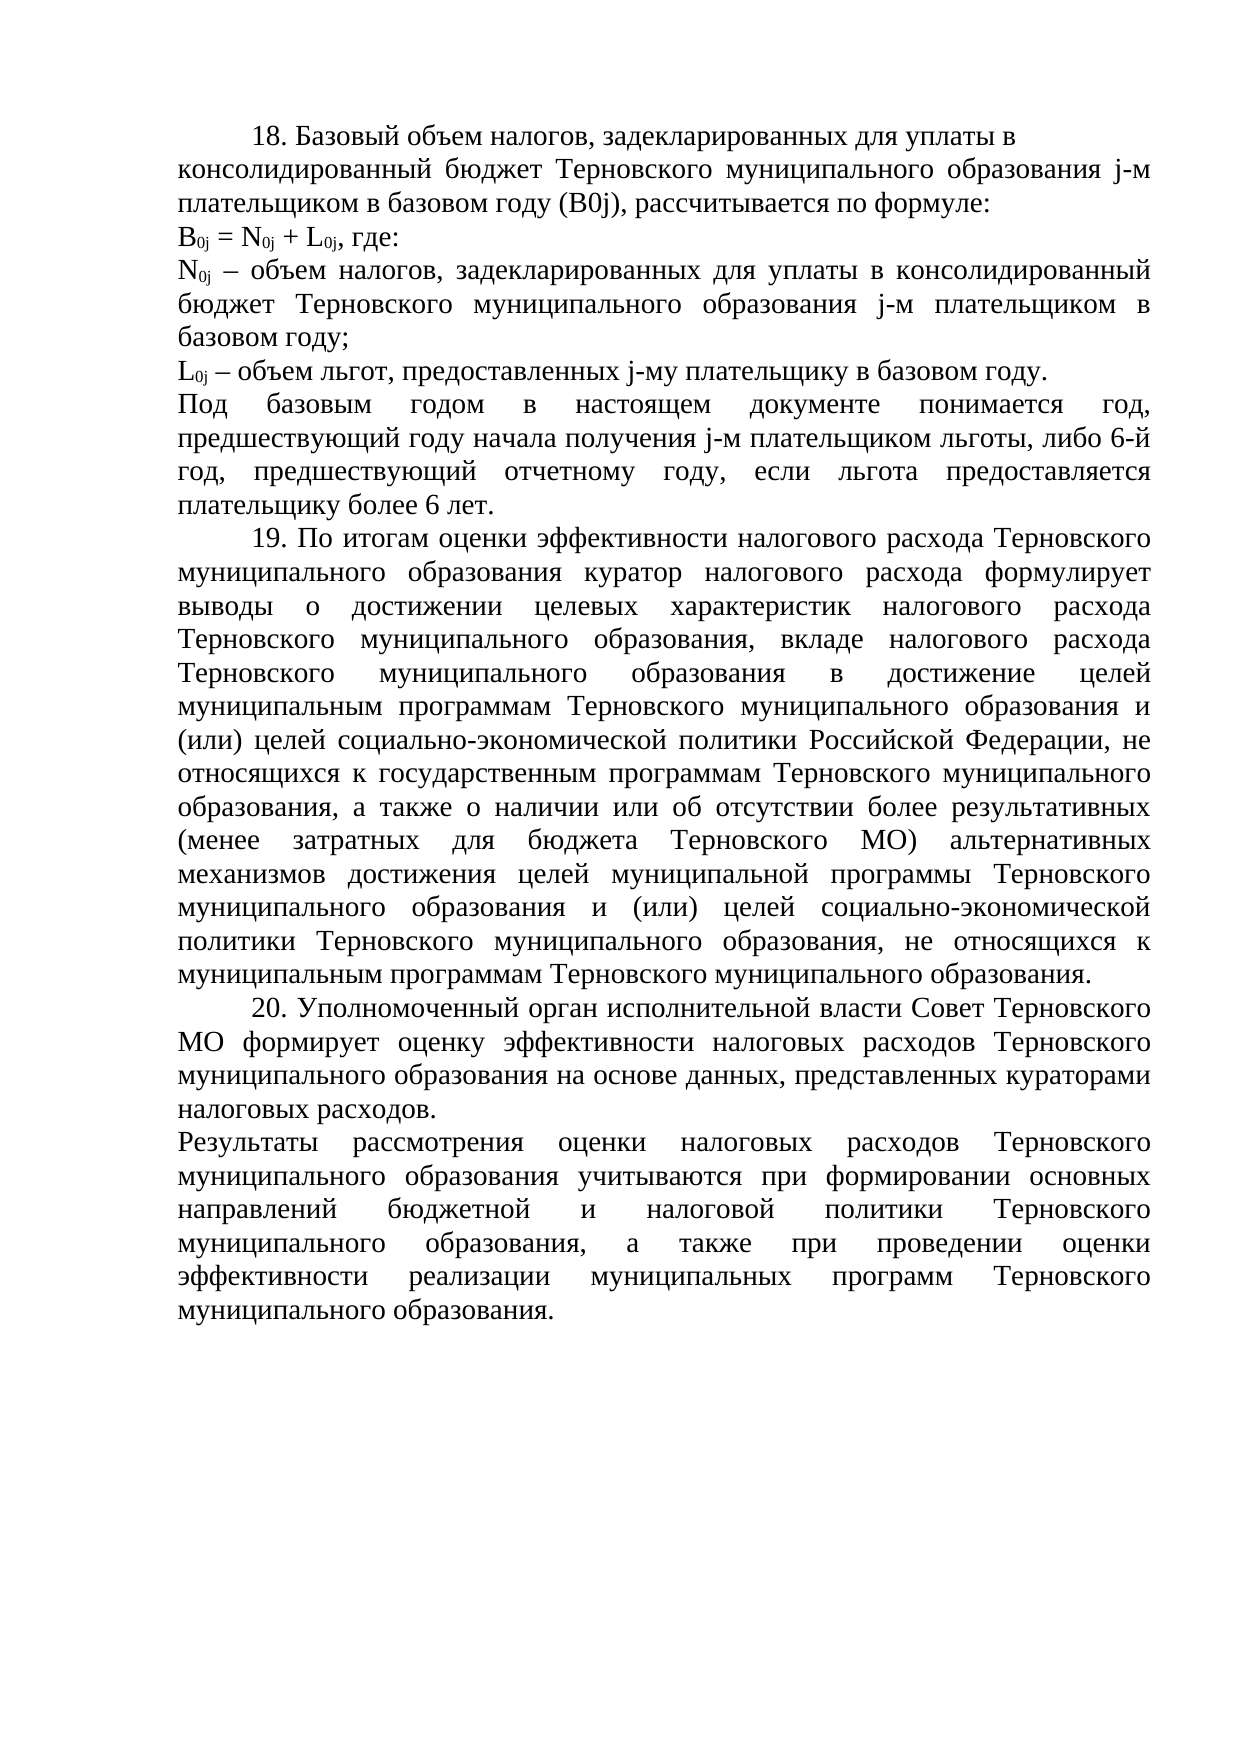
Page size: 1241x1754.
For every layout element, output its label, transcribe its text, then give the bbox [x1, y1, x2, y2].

text 20. Уполномоченный орган исполнительной власти Совет Терновского МО формирует оценку эффективности налоговых расходов Терновского муниципального образования на основе данных, представленных кураторами налоговых расходов. [177, 990, 1152, 1124]
text 19. По итогам оценки эффективности налогового расхода Терновского муниципального образования куратор налогового расхода формулирует выводы о достижении целевых характеристик налогового расхода Терновского муниципального образования, вкладе налогового расхода Терновского муниципального образования в достижение целей муниципальным программам Терновского муниципального образования и (или) целей социально-экономической политики Российской Федерации, не относящихся к государственным программам Терновского муниципального образования, а также о наличии или об отсутствии более результативных (менее затратных для бюджета Терновского МО) альтернативных механизмов достижения целей муниципальной программы Терновского муниципального образования и (или) целей социально-экономической политики Терновского муниципального образования, не относящихся к муниципальным программам Терновского муниципального образования. [177, 521, 1152, 990]
text L0j – объем льгот, предоставленных j-му плательщику в базовом году. [177, 353, 1152, 386]
text N0j – объем налогов, задекларированных для уплаты в консолидированный бюджет Терновского муниципального образования j-м плательщиком в базовом году; [177, 252, 1152, 353]
text консолидированный бюджет Терновского муниципального образования j-м плательщиком в базовом году (B0j), рассчитывается по формуле: [177, 152, 1152, 219]
text Под базовым годом в настоящем документе понимается год, предшествующий году начала получения j-м плательщиком льготы, либо 6-й год, предшествующий отчетному году, если льгота предоставляется плательщику более 6 лет. [177, 386, 1152, 521]
text 18. Базовый объем налогов, задекларированных для уплаты в [177, 118, 1152, 152]
text B0j = N0j + L0j, где: [177, 219, 1152, 252]
text Результаты рассмотрения оценки налоговых расходов Терновского муниципального образования учитываются при формировании основных направлений бюджетной и налоговой политики Терновского муниципального образования, а также при проведении оценки эффективности реализации муниципальных программ Терновского муниципального образования. [177, 1124, 1152, 1326]
